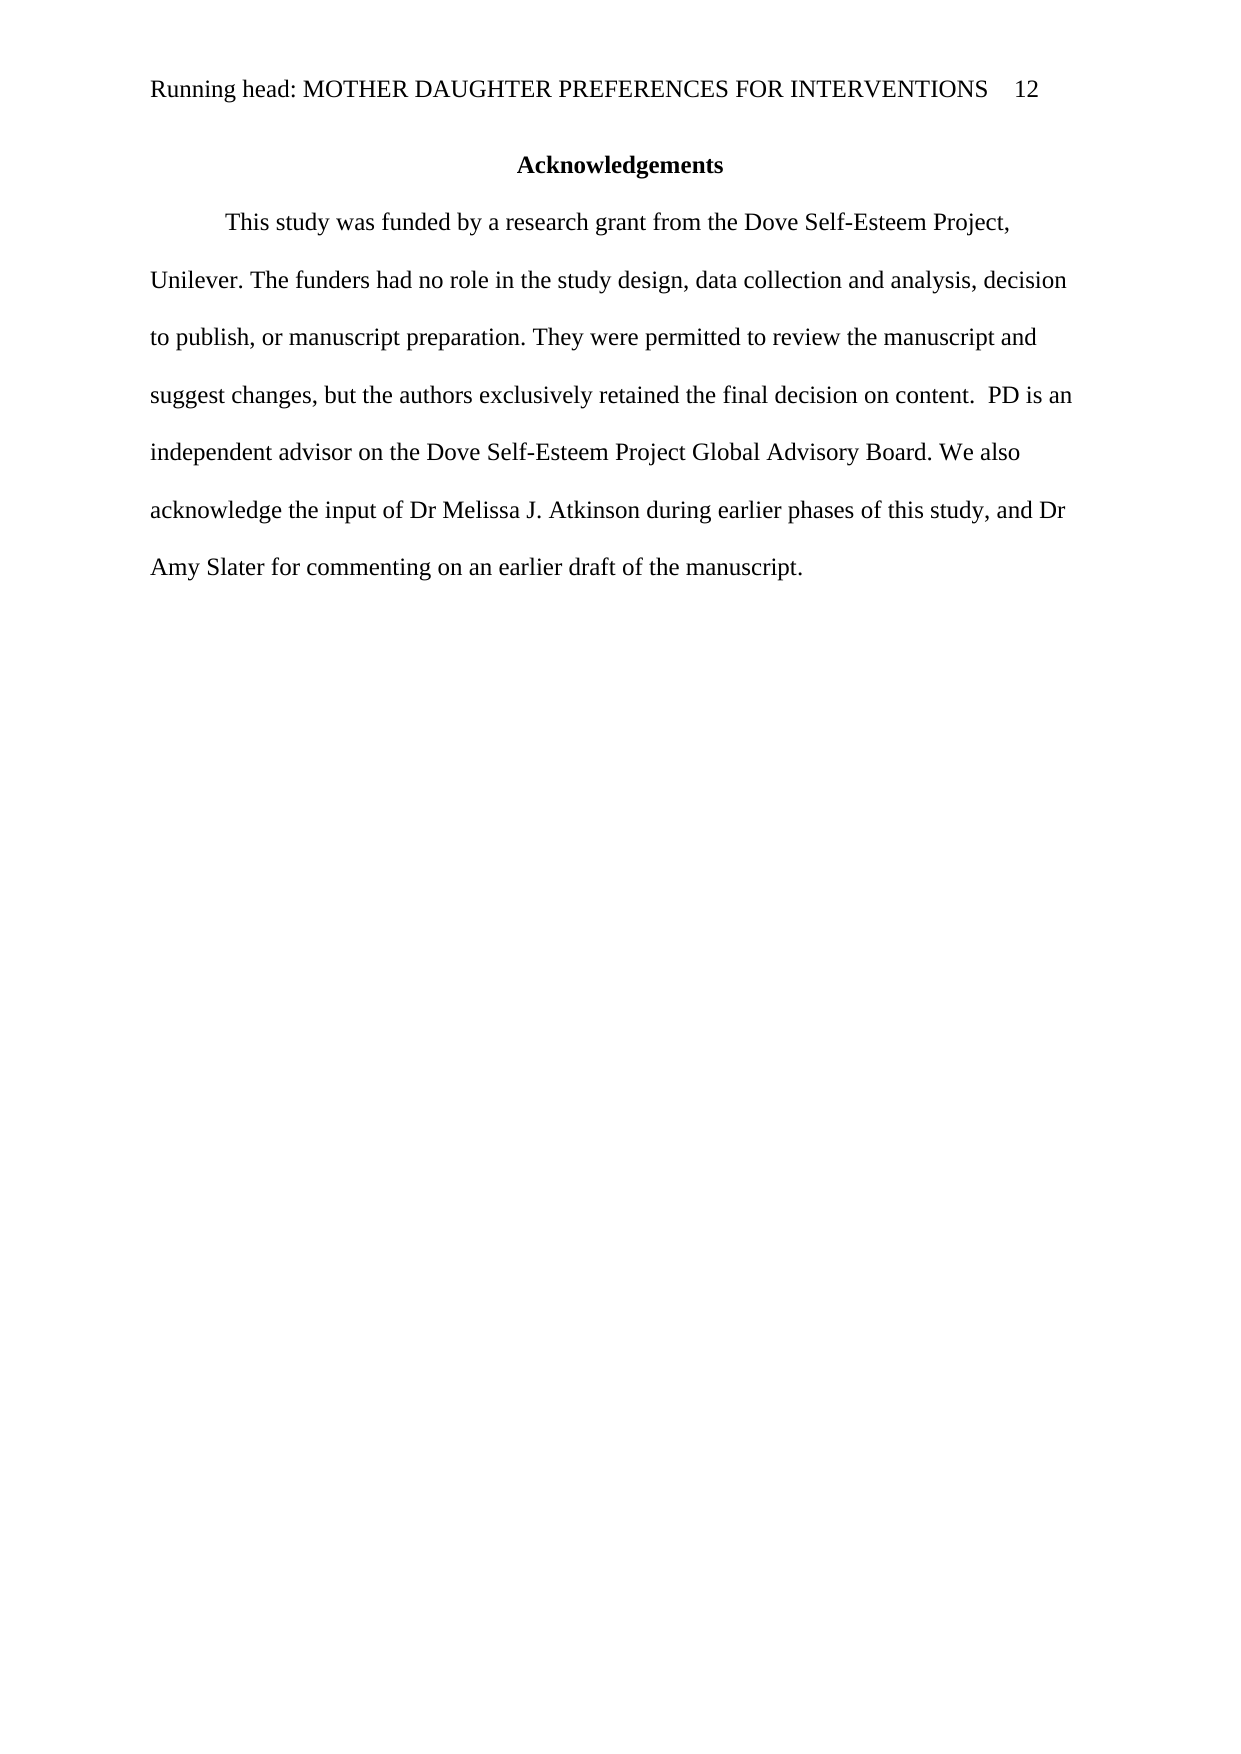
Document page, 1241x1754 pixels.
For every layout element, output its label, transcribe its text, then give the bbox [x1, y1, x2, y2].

text This study was funded by a research grant from the Dove Self-Esteem Project, Unilever. The funders had no role in the study design, data collection and analysis, decision to publish, or manuscript preparation. They were permitted to review the manuscript and suggest changes, but the authors exclusively retained the final decision on content. PD is an independent advisor on the Dove Self-Esteem Project Global Advisory Board. We also acknowledge the input of Dr Melissa J. Atkinson during earlier phases of this study, and Dr Amy Slater for commenting on an earlier draft of the manuscript. [150, 207, 1090, 581]
text Acknowledgements [150, 150, 1090, 179]
